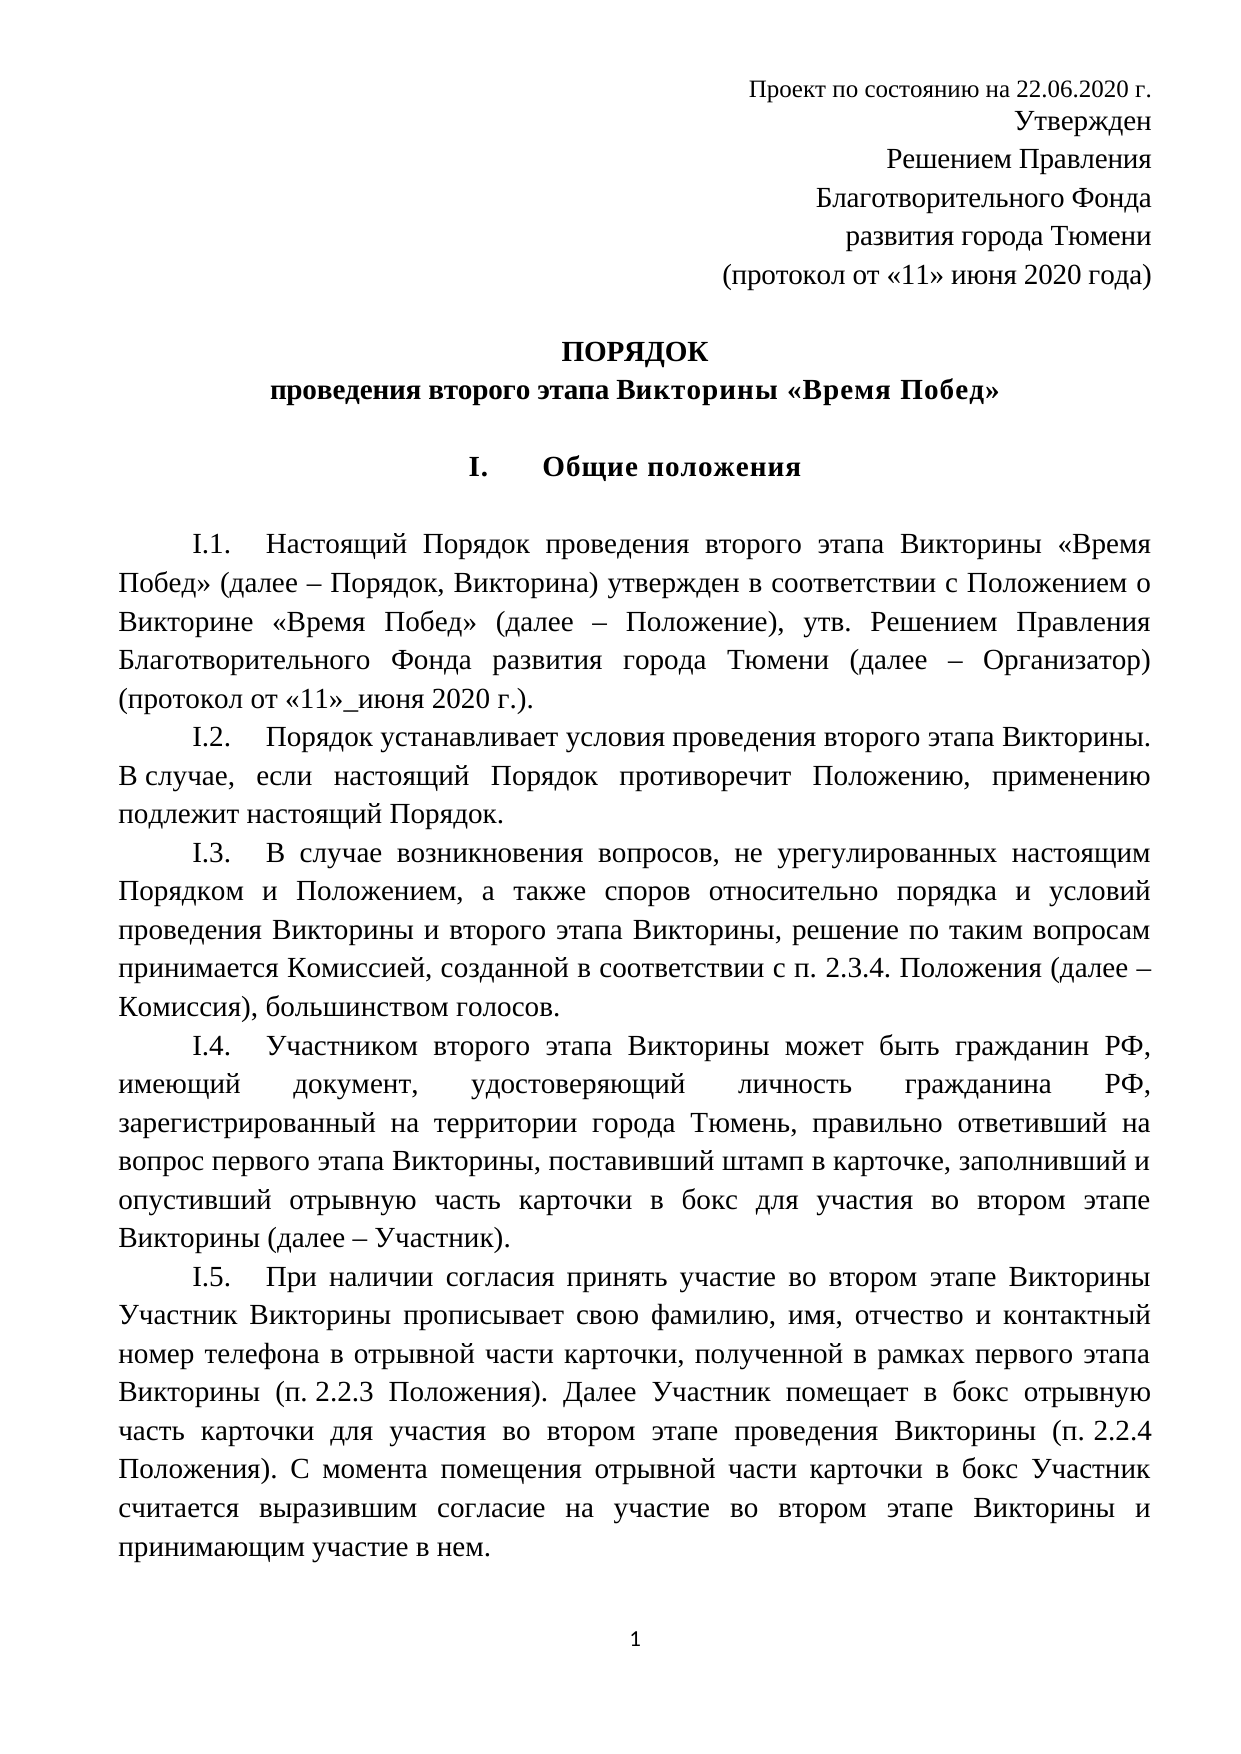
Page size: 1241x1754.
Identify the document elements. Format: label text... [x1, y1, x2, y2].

text Утвержден [118, 103, 1152, 136]
list При наличии согласия принять участие во втором этапе Викторины Участник Викторины прописывает свою фамилию, имя, отчество и контактный номер телефона в отрывной части карточки, полученной в рамках первого этапа Викторины (п. 2.2.3 Положения). Далее Участник помещает в бокс отрывную часть карточки для участия во втором этапе проведения Викторины (п. 2.2.4 Положения). С момента помещения отрывной части карточки в бокс Участник считается выразившим согласие на участие во втором этапе Викторины и принимающим участие в нем. [118, 1259, 1152, 1562]
text Благотворительного Фонда [118, 180, 1152, 213]
text ПОРЯДОК [118, 334, 1152, 367]
list Общие положения [118, 449, 1152, 483]
text (протокол от «11» июня 2020 года) [118, 257, 1152, 290]
list Настоящий Порядок проведения второго этапа Викторины «Время Побед» (далее – Порядок, Викторина) утвержден в соответствии с Положением о Викторине «Время Побед» (далее – Положение), утв. Решением Правления Благотворительного Фонда развития города Тюмени (далее – Организатор) (протокол от «11»_июня 2020 г.). [118, 527, 1152, 714]
list Участником второго этапа Викторины может быть гражданин РФ, имеющий документ, удостоверяющий личность гражданина РФ, зарегистрированный на территории города Тюмень, правильно ответивший на вопрос первого этапа Викторины, поставивший штамп в карточке, заполнивший и опустивший отрывную часть карточки в бокс для участия во втором этапе Викторины (далее – Участник). [118, 1028, 1152, 1254]
text развития города Тюмени [118, 218, 1152, 252]
text проведения второго этапа Викторины «Время Побед» [118, 372, 1152, 406]
list В случае возникновения вопросов, не урегулированных настоящим Порядком и Положением, а также споров относительно порядка и условий проведения Викторины и второго этапа Викторины, решение по таким вопросам принимается Комиссией, созданной в соответствии с п. 2.3.4. Положения (далее – Комиссия), большинством голосов. [118, 835, 1152, 1023]
text Решением Правления [118, 141, 1152, 175]
list Порядок устанавливает условия проведения второго этапа Викторины. В случае, если настоящий Порядок противоречит Положению, применению подлежит настоящий Порядок. [118, 719, 1152, 830]
